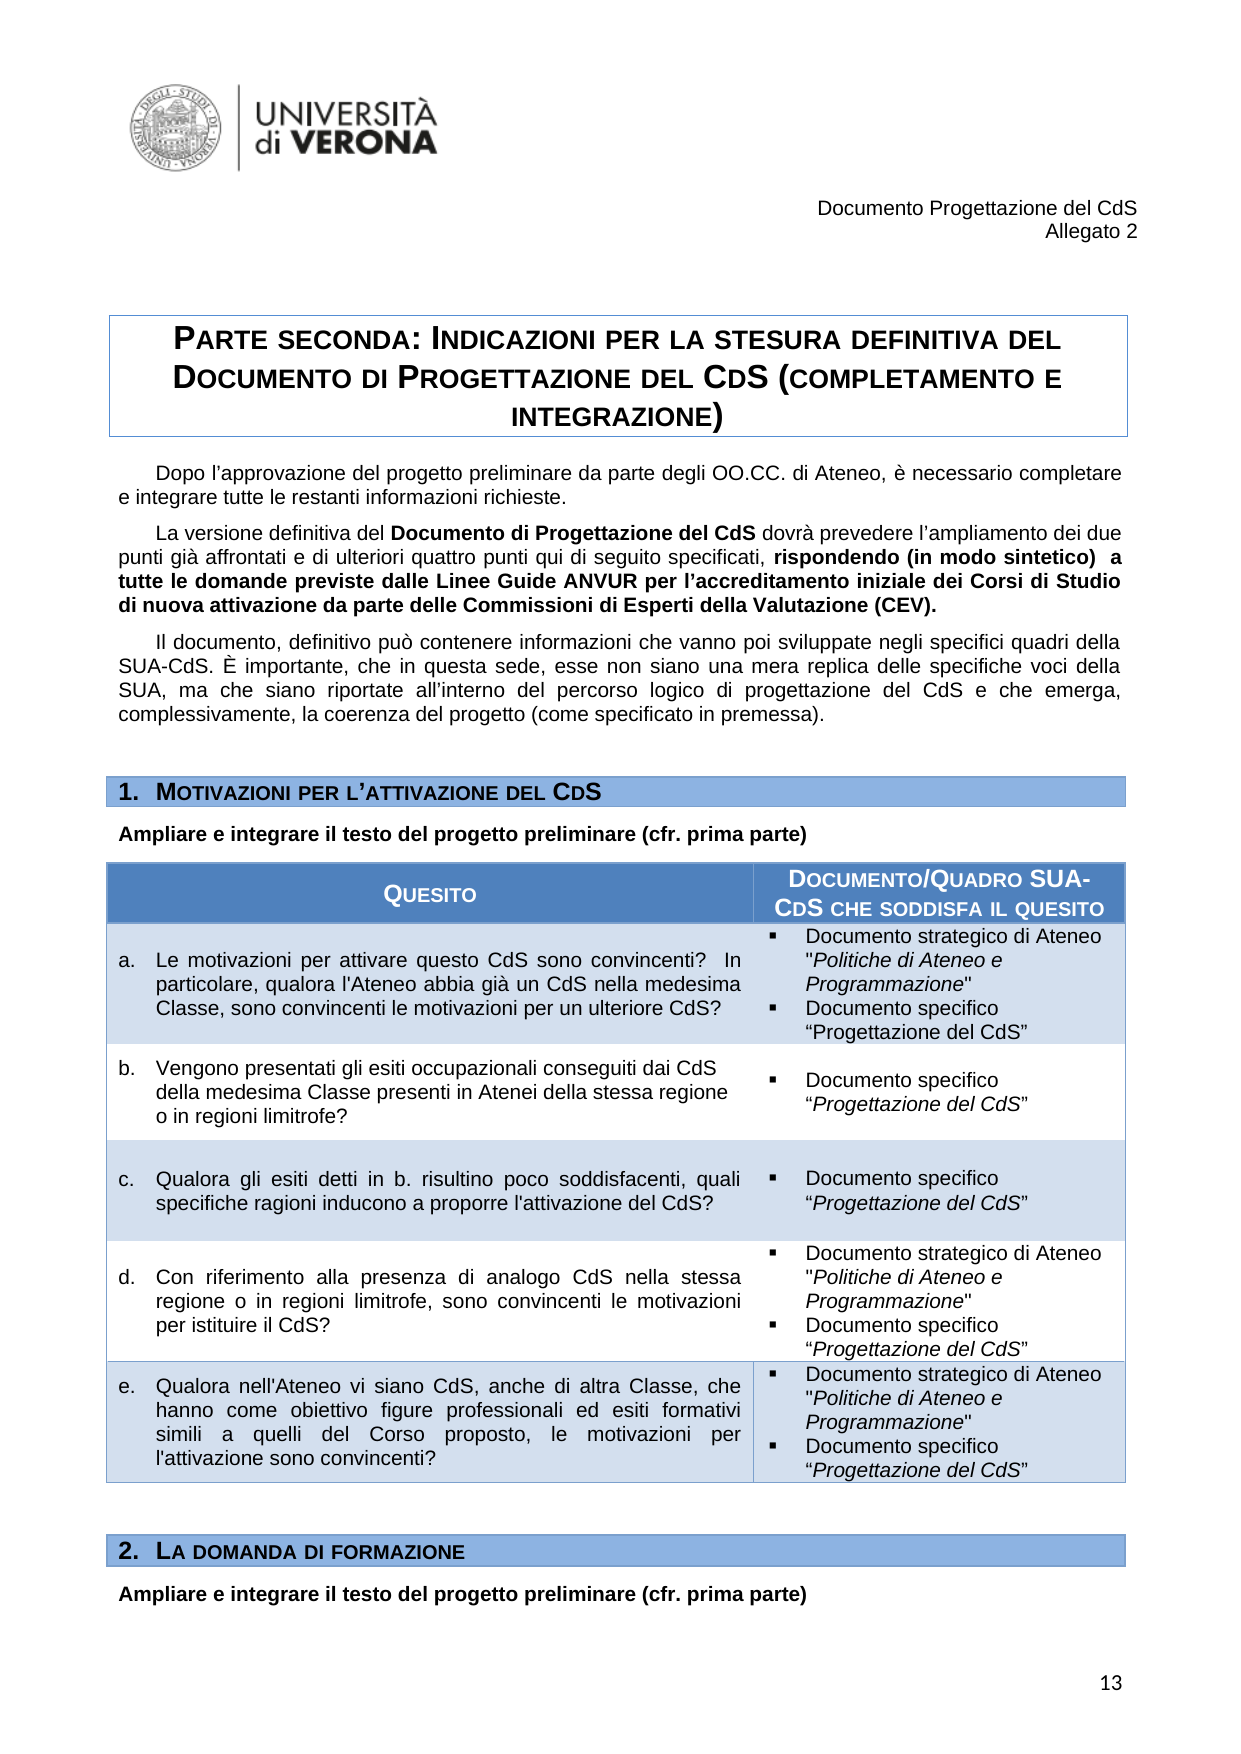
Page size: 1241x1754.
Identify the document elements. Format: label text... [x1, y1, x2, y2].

table_header Motivazioni per l’attivazione del CdS [107, 778, 1125, 806]
text Ampliare e integrare il testo del progetto preliminare (cfr. prima parte) [118, 822, 1122, 846]
table_cell Qualora nell'Ateneo vi siano CdS, anche di altra Classe, che hanno come obiettivo figure professionali ed esiti formativi simili a quelli del Corso proposto, le motivazioni per l'attivazione sono convincenti? [107, 1361, 753, 1482]
table_header Documento/Quadro SUA-CdS che soddisfa il quesito [754, 864, 1124, 922]
table_cell Documento strategico di Ateneo "Politiche di Ateneo e Programmazione" Documento specifico “Progettazione del CdS” [754, 1361, 1125, 1482]
table_header La domanda di formazione [108, 1536, 1124, 1565]
text La versione definitiva del Documento di Progettazione del CdS dovrà prevedere l’ampliamento dei due punti già affrontati e di ulteriori quattro punti qui di seguito specificati, rispondendo (in modo sintetico) a tutte le domande previste dalle Linee Guide ANVUR per l’accreditamento iniziale dei Corsi di Studio di nuova attivazione da parte delle Commissioni di Esperti della Valutazione (CEV). [118, 521, 1122, 617]
table_cell Le motivazioni per attivare questo CdS sono convincenti? In particolare, qualora l'Ateneo abbia già un CdS nella medesima Classe, sono convincenti le motivazioni per un ulteriore CdS? [107, 924, 753, 1044]
text Il documento, definitivo può contenere informazioni che vanno poi sviluppate negli specifici quadri della SUA-CdS. È importante, che in questa sede, esse non siano una mera replica delle specifiche voci della SUA, ma che siano riportate all’interno del percorso logico di progettazione del CdS e che emerga, complessivamente, la coerenza del progetto (come specificato in premessa). [118, 629, 1122, 725]
table_cell Vengono presentati gli esiti occupazionali conseguiti dai CdS della medesima Classe presenti in Atenei della stessa regione o in regioni limitrofe? [107, 1044, 753, 1139]
table_header Quesito [108, 864, 753, 922]
table_cell Qualora gli esiti detti in b. risultino poco soddisfacenti, quali specifiche ragioni inducono a proporre l'attivazione del CdS? [107, 1140, 753, 1241]
text Ampliare e integrare il testo del progetto preliminare (cfr. prima parte) [118, 1581, 1122, 1605]
table_cell Documento specifico “Progettazione del CdS” [753, 1140, 1125, 1241]
text Dopo l’approvazione del progetto preliminare da parte degli OO.CC. di Ateneo, è necessario completare e integrare tutte le restanti informazioni richieste. [118, 461, 1122, 509]
table_cell Con riferimento alla presenza di analogo CdS nella stessa regione o in regioni limitrofe, sono convincenti le motivazioni per istituire il CdS? [107, 1241, 753, 1361]
table_cell Documento strategico di Ateneo "Politiche di Ateneo e Programmazione" Documento specifico “Progettazione del CdS” [753, 924, 1125, 1044]
table_cell Documento specifico “Progettazione del CdS” [753, 1044, 1125, 1139]
table_cell Documento strategico di Ateneo "Politiche di Ateneo e Programmazione" Documento specifico “Progettazione del CdS” [753, 1241, 1125, 1361]
subtitle Parte seconda: Indicazioni per la stesura definitiva del Documento di Progettazione del CdS (completamento e integrazione) [110, 316, 1127, 436]
